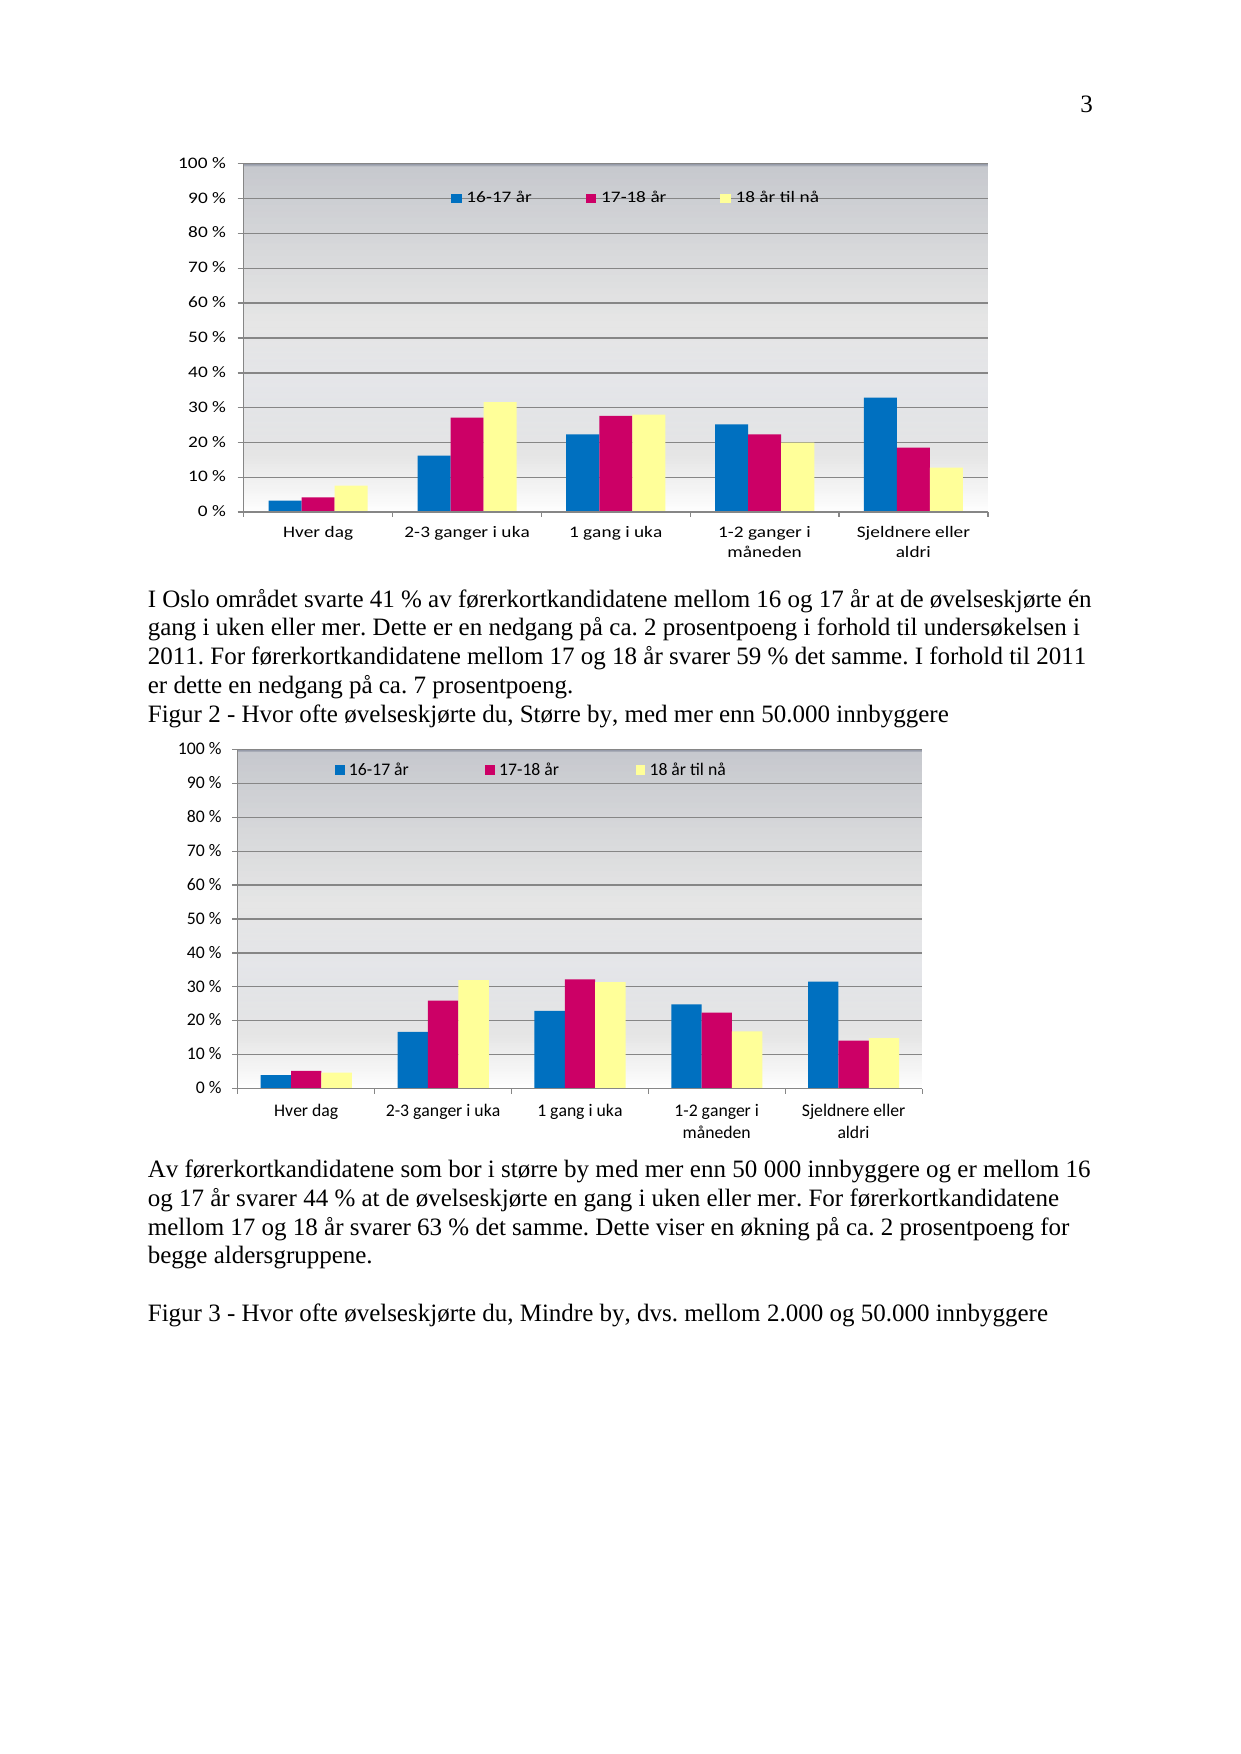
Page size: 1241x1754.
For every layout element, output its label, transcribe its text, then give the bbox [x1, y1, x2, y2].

text I Oslo området svarte 41 % av førerkortkandidatene mellom 16 og 17 år at de øvelseskjørte én gang i uken eller mer. Dette er en nedgang på ca. 2 prosentpoeng i forhold til undersøkelsen i 2011. For førerkortkandidatene mellom 17 og 18 år svarer 59 % det samme. I forhold til 2011 er dette en nedgang på ca. 7 prosentpoeng. [148, 584, 1092, 699]
text Figur 2 - Hvor ofte øvelseskjørte du, Større by, med mer enn 50.000 innbyggere [148, 699, 1092, 727]
text Figur 3 - Hvor ofte øvelseskjørte du, Mindre by, dvs. mellom 2.000 og 50.000 innbyggere [148, 1298, 1092, 1327]
text Av førerkortkandidatene som bor i større by med mer enn 50 000 innbyggere og er mellom 16 og 17 år svarer 44 % at de øvelseskjørte en gang i uken eller mer. For førerkortkandidatene mellom 17 og 18 år svarer 63 % det samme. Dette viser en økning på ca. 2 prosentpoeng for begge aldersgruppene. [148, 1154, 1092, 1269]
